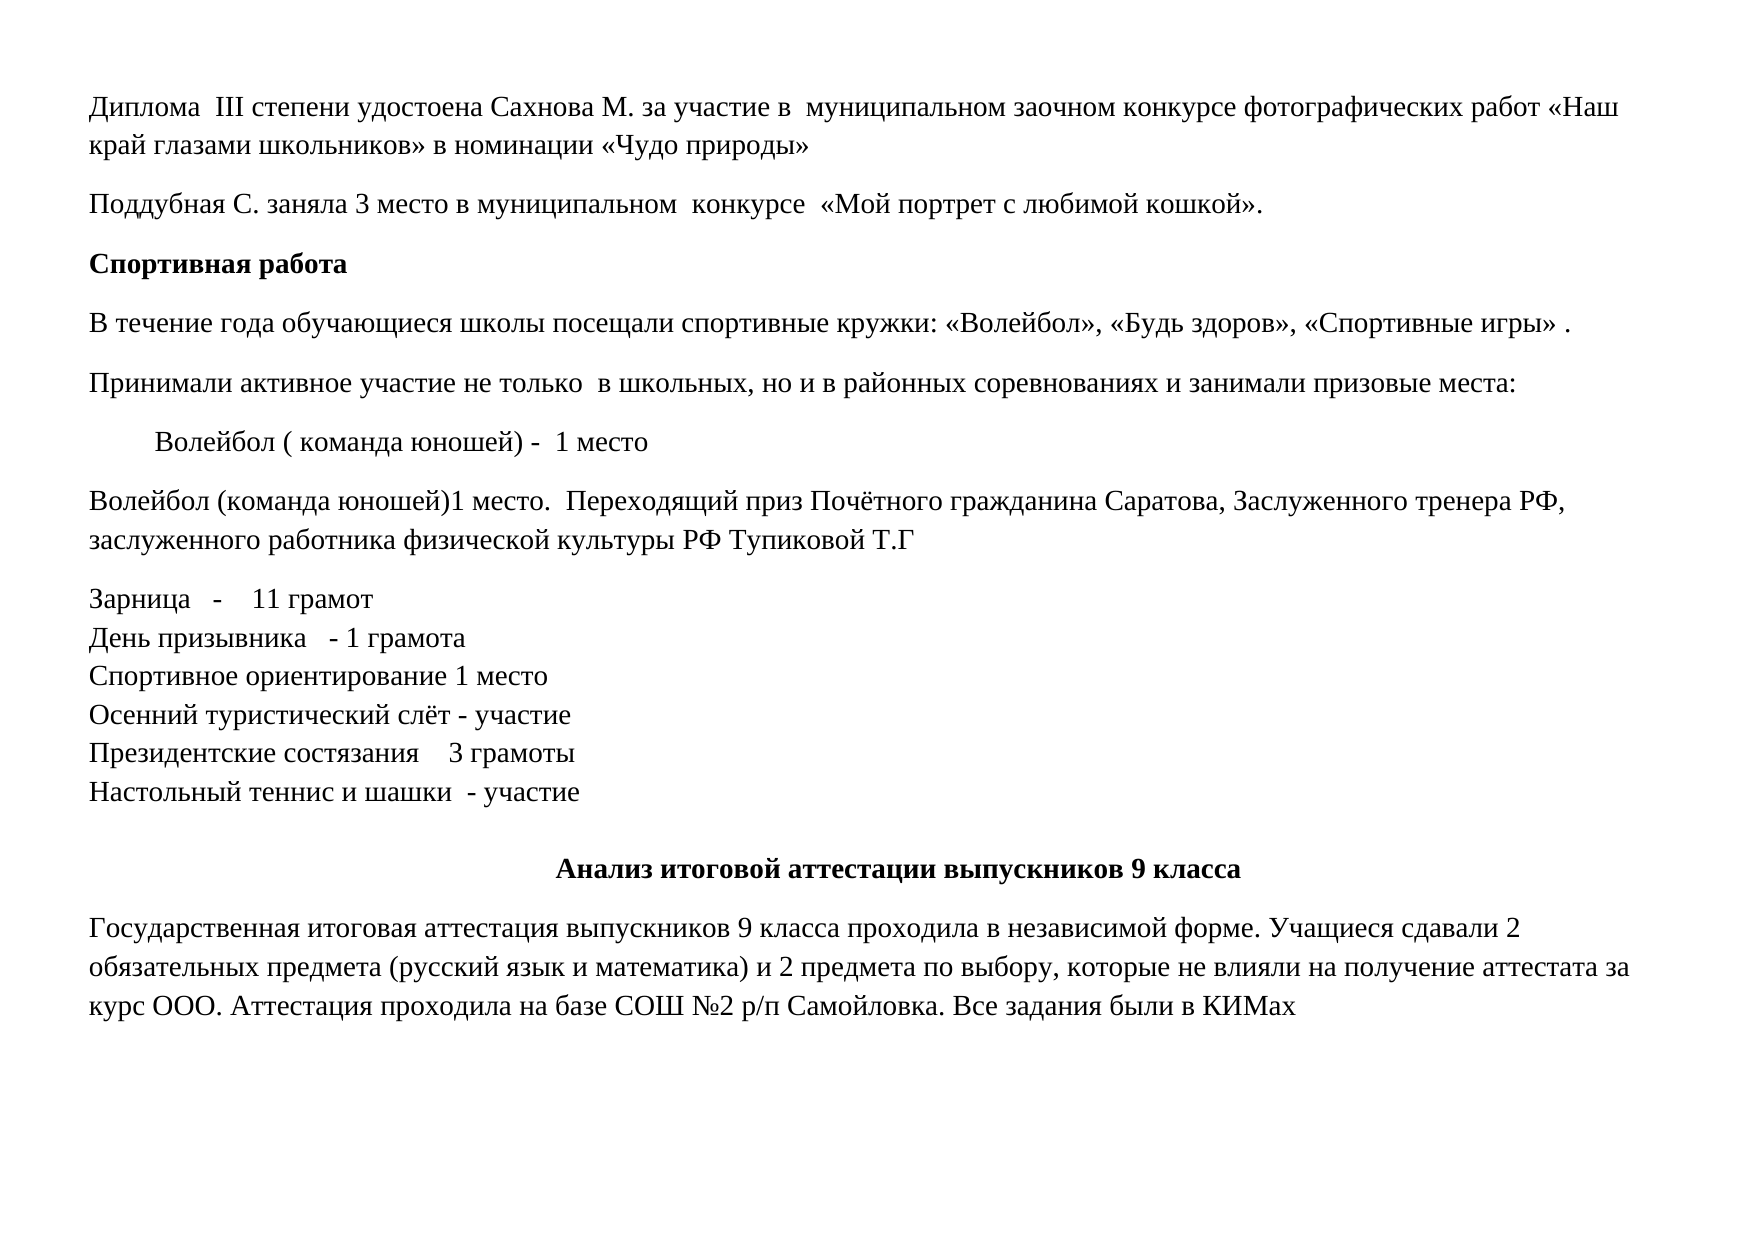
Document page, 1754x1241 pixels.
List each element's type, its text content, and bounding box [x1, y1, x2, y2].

text Осенний туристический слёт - участие [89, 697, 1636, 731]
text В течение года обучающиеся школы посещали спортивные кружки: «Волейбол», «Будь здоров», «Спортивные игры» . [89, 305, 1636, 339]
text Принимали активное участие не только в школьных, но и в районных соревнованиях и занимали призовые места: [89, 365, 1636, 398]
text Спортивная работа [89, 246, 1636, 279]
text День призывника - 1 грамота [89, 620, 1636, 653]
text Зарница - 11 грамот [89, 581, 1636, 615]
text Государственная итоговая аттестация выпускников 9 класса проходила в независимой форме. Учащиеся сдавали 2 обязательных предмета (русский язык и математика) и 2 предмета по выбору, которые не влияли на получение аттестата за курс ООО. Аттестация проходила на базе СОШ №2 р/п Самойловка. Все задания были в КИМах [89, 911, 1636, 1021]
text Диплома III степени удостоена Сахнова М. за участие в муниципальном заочном конкурсе фотографических работ «Наш край глазами школьников» в номинации «Чудо природы» [89, 89, 1636, 161]
text Поддубная С. заняла 3 место в муниципальном конкурсе «Мой портрет с любимой кошкой». [89, 187, 1636, 220]
text Спортивное ориентирование 1 место [89, 658, 1636, 692]
text Анализ итоговой аттестации выпускников 9 класса [89, 851, 1636, 885]
text Волейбол (команда юношей)1 место. Переходящий приз Почётного гражданина Саратова, Заслуженного тренера РФ, заслуженного работника физической культуры РФ Тупиковой Т.Г [89, 483, 1636, 556]
text Президентские состязания 3 грамоты [89, 736, 1636, 769]
text Волейбол ( команда юношей) - 1 место [89, 424, 1636, 458]
text Настольный теннис и шашки - участие [89, 774, 1636, 808]
